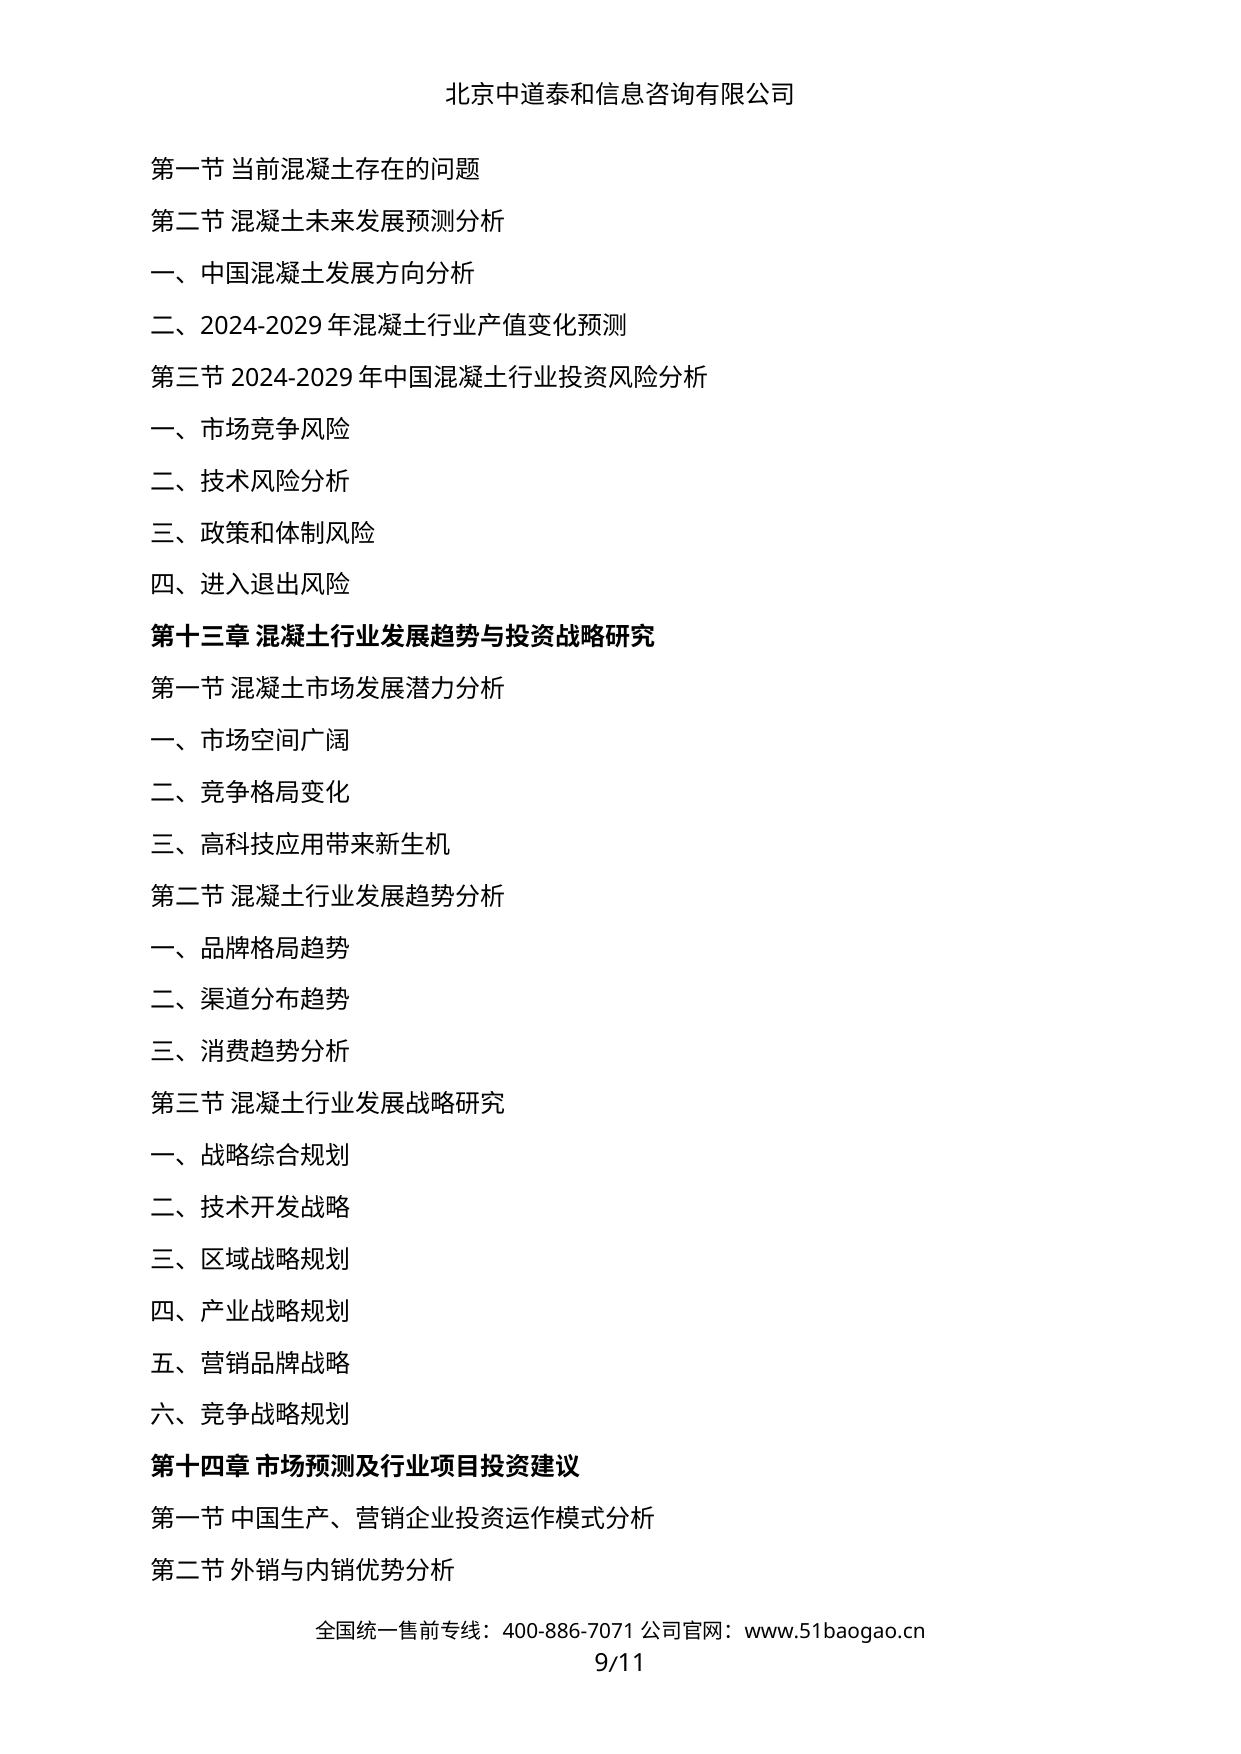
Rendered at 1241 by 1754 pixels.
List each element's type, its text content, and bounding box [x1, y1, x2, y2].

text 第十三章 混凝土行业发展趋势与投资战略研究 [150, 617, 1090, 653]
text 第二节 外销与内销优势分析 [150, 1551, 1090, 1587]
text 二、2024-2029年混凝土行业产值变化预测 [150, 306, 1090, 342]
text 二、技术开发战略 [150, 1187, 1090, 1224]
text 六、竞争战略规划 [150, 1395, 1090, 1431]
text 第一节 当前混凝土存在的问题 [150, 150, 1090, 186]
text 一、中国混凝土发展方向分析 [150, 254, 1090, 290]
text 二、渠道分布趋势 [150, 980, 1090, 1016]
text 第一节 混凝土市场发展潜力分析 [150, 669, 1090, 705]
text 三、政策和体制风险 [150, 513, 1090, 549]
text 第三节 2024-2029年中国混凝土行业投资风险分析 [150, 357, 1090, 394]
text 四、产业战略规划 [150, 1291, 1090, 1327]
text 第三节 混凝土行业发展战略研究 [150, 1084, 1090, 1120]
text 第二节 混凝土未来发展预测分析 [150, 202, 1090, 238]
text 一、市场空间广阔 [150, 721, 1090, 757]
text 第二节 混凝土行业发展趋势分析 [150, 876, 1090, 912]
text 一、市场竞争风险 [150, 409, 1090, 446]
text 二、技术风险分析 [150, 461, 1090, 497]
text 第十四章 市场预测及行业项目投资建议 [150, 1447, 1090, 1483]
text 四、进入退出风险 [150, 565, 1090, 601]
text 第一节 中国生产、营销企业投资运作模式分析 [150, 1499, 1090, 1535]
text 三、消费趋势分析 [150, 1032, 1090, 1068]
text 一、战略综合规划 [150, 1136, 1090, 1172]
text 三、高科技应用带来新生机 [150, 824, 1090, 861]
text 三、区域战略规划 [150, 1239, 1090, 1276]
text 五、营销品牌战略 [150, 1343, 1090, 1379]
text 二、竞争格局变化 [150, 772, 1090, 809]
text 一、品牌格局趋势 [150, 928, 1090, 964]
